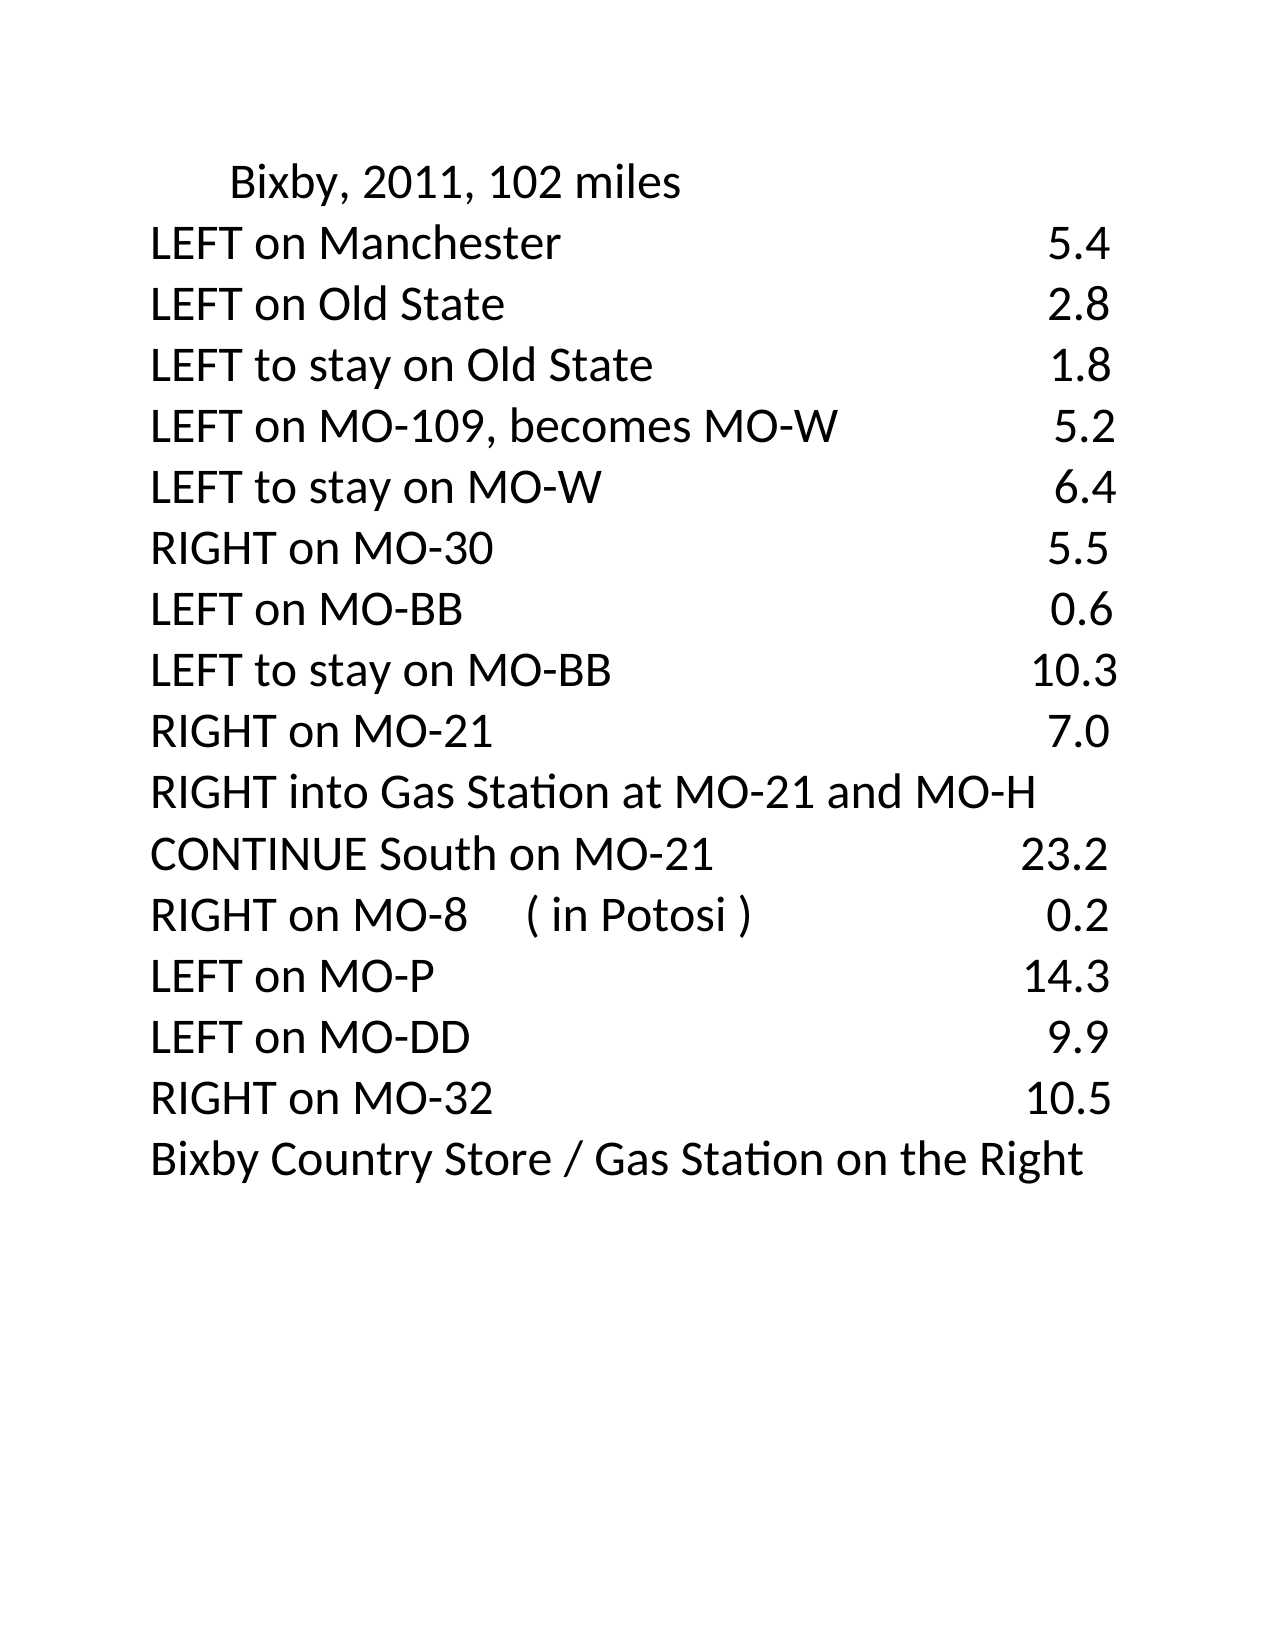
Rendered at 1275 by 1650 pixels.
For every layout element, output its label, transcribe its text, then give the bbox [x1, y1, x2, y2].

text LEFT on MO-BB 0.6 [150, 577, 1125, 638]
text RIGHT into Gas Station at MO-21 and MO-H [150, 760, 1125, 821]
text Bixby, 2011, 102 miles [150, 150, 1125, 211]
text RIGHT on MO-8 ( in Potosi ) 0.2 [150, 882, 1125, 943]
text LEFT to stay on MO-BB 10.3 [150, 638, 1125, 699]
text LEFT to stay on MO-W 6.4 [150, 455, 1125, 516]
text RIGHT on MO-32 10.5 Bixby Country Store / Gas Station on the Right [150, 1066, 1125, 1188]
text CONTINUE South on MO-21 23.2 [150, 821, 1125, 882]
text RIGHT on MO-21 7.0 [150, 699, 1125, 760]
text RIGHT on MO-30 5.5 [150, 516, 1125, 577]
text LEFT to stay on Old State 1.8 [150, 333, 1125, 394]
text LEFT on MO-109, becomes MO-W 5.2 [150, 394, 1125, 455]
text LEFT on Manchester 5.4 LEFT on Old State 2.8 [150, 211, 1125, 333]
text LEFT on MO-P 14.3 [150, 943, 1125, 1004]
text LEFT on MO-DD 9.9 [150, 1004, 1125, 1066]
